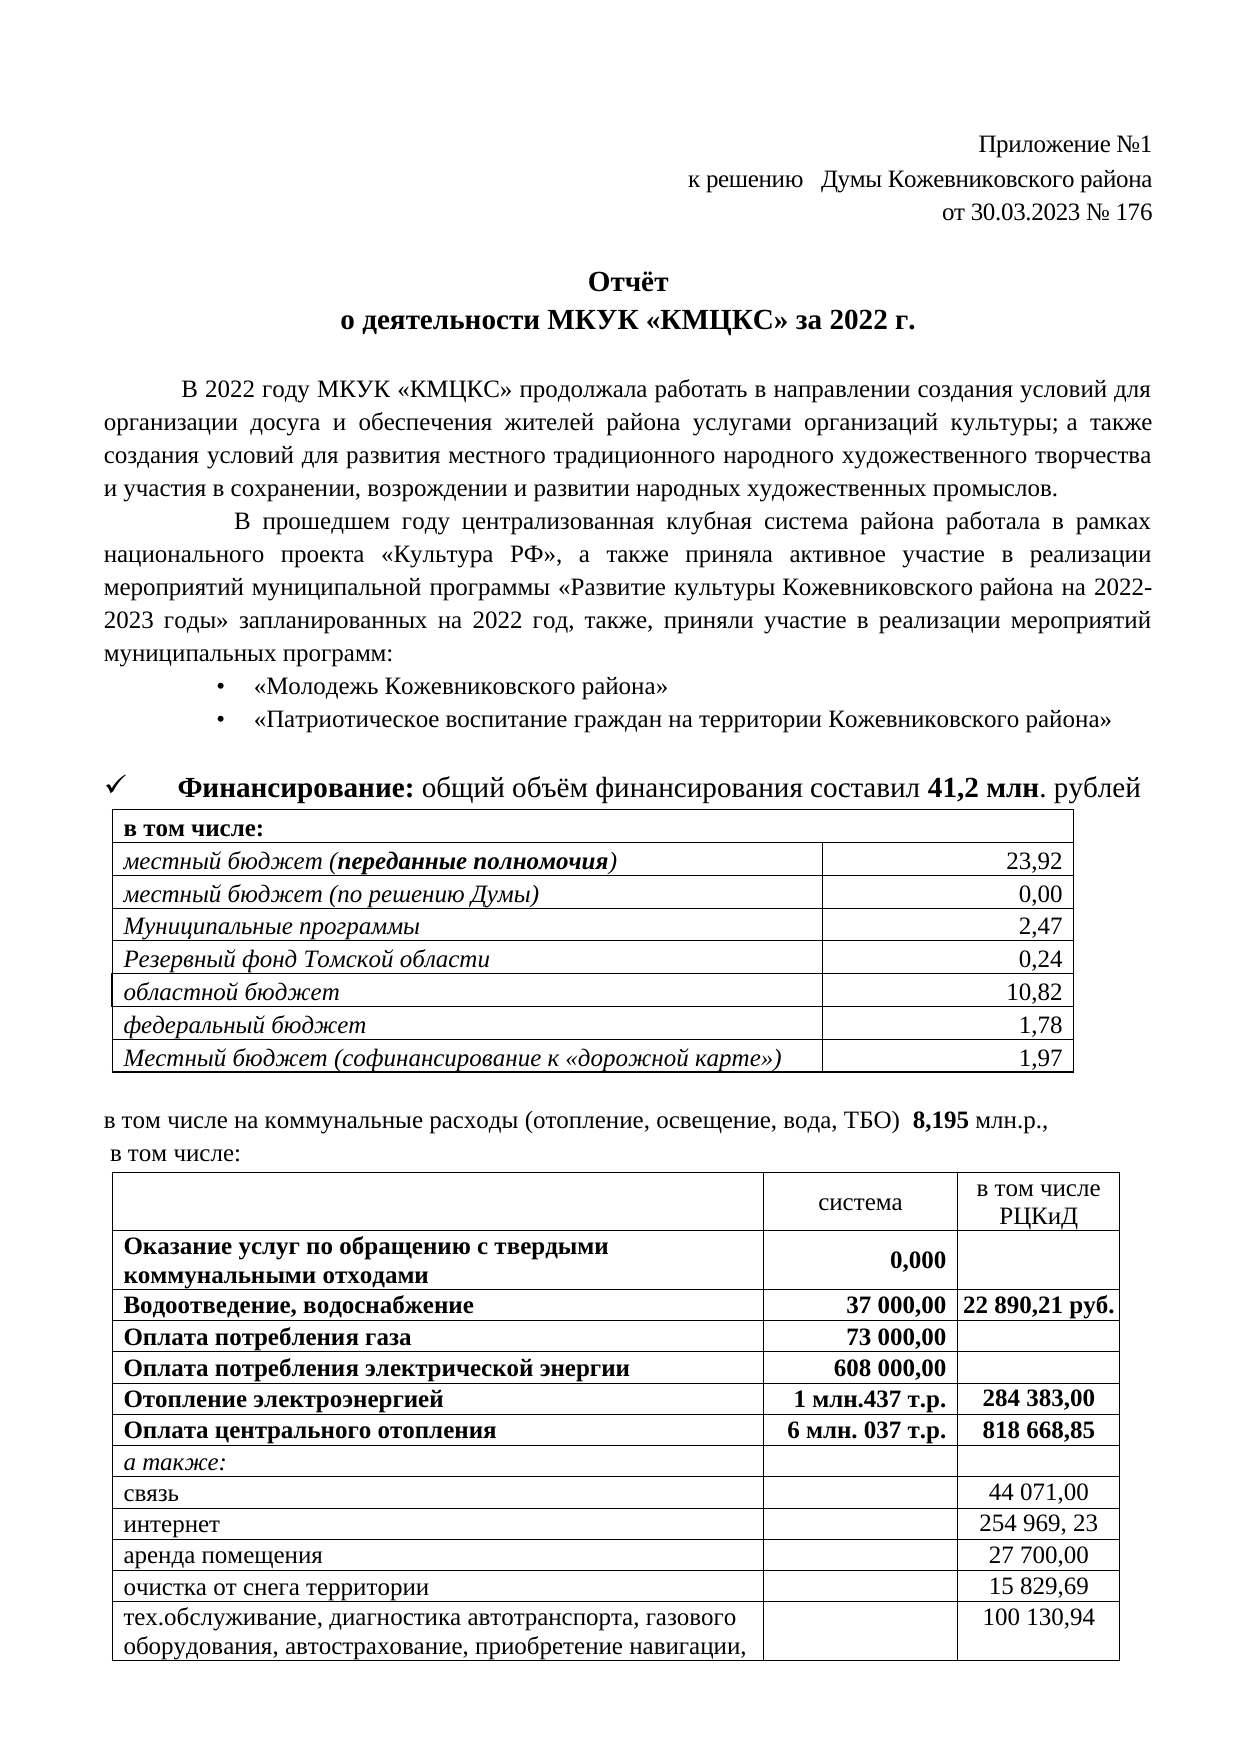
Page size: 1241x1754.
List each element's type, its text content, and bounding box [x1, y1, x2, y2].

table_cell [764, 1509, 957, 1539]
table_cell федеральный бюджет [113, 1007, 822, 1039]
table_cell 37 000,00 [764, 1290, 957, 1320]
table_cell 15 829,69 [958, 1571, 1119, 1601]
table_cell Оплата потребления электрической энергии [113, 1352, 763, 1382]
text В 2022 году МКУК «КМЦКС» продолжала работать в направлении создания условий для организации досуга и обеспечения жителей района услугами организаций культуры; а также создания условий для развития местного традиционного народного художественного творчества и участия в сохранении, возрождении и развитии народных художественных промыслов. [103, 374, 1152, 502]
table_cell Резервный фонд Томской области [113, 941, 822, 973]
table_cell 73 000,00 [764, 1321, 957, 1351]
list Финансирование: общий объём финансирования составил 41,2 млн. рублей [103, 770, 1152, 804]
text от 30.03.2023 № 176 [103, 197, 1152, 225]
table_header [113, 1173, 763, 1230]
table_cell 1,78 [823, 1007, 1073, 1039]
table_cell Муниципальные программы [113, 909, 822, 940]
table_cell 100 130,94 [958, 1602, 1119, 1660]
table_cell 284 383,00 [958, 1384, 1119, 1414]
text к решению Думы Кожевниковского района [103, 164, 1152, 192]
table_cell 608 000,00 [764, 1352, 957, 1382]
table_cell Отопление электроэнергией [113, 1384, 763, 1414]
table_cell связь [113, 1477, 763, 1507]
table_cell 0,00 [823, 876, 1073, 907]
table_cell 6 млн. 037 т.р. [764, 1415, 957, 1445]
table_cell 0,000 [764, 1231, 957, 1289]
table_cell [113, 1602, 763, 1660]
table_cell [764, 1477, 957, 1507]
text Приложение №1 [103, 129, 1152, 158]
table_cell Оплата центрального отопления [113, 1415, 763, 1445]
table_header в том числе: [113, 810, 1073, 842]
text Отчёт [103, 264, 1152, 297]
table_cell [764, 1540, 957, 1570]
table_cell [958, 1446, 1119, 1476]
text В прошедшем году централизованная клубная система района работала в рамках национального проекта «Культура РФ», а также приняла активное участие в реализации мероприятий муниципальной программы «Развитие культуры Кожевниковского района на 2022-2023 годы» запланированных на 2022 год, также, приняли участие в реализации мероприятий муниципальных программ: [103, 506, 1152, 667]
table_cell Оказание услуг по обращению с твердыми коммунальными отходами [113, 1231, 763, 1289]
list «Молодежь Кожевниковского района» [216, 671, 1152, 700]
table_cell 27 700,00 [958, 1540, 1119, 1570]
table_cell Местный бюджет (софинансирование к «дорожной карте») [113, 1040, 822, 1071]
table_cell [958, 1352, 1119, 1382]
table_cell 2,47 [823, 909, 1073, 940]
table_cell 22 890,21 руб. [958, 1290, 1119, 1320]
table_cell [958, 1231, 1119, 1289]
text в том числе: [103, 1138, 1152, 1167]
table_cell 1 млн.437 т.р. [764, 1384, 957, 1414]
text в том числе на коммунальные расходы (отопление, освещение, вода, ТБО) 8,195 млн.р., [103, 1106, 1152, 1134]
table_cell областной бюджет [113, 974, 822, 1006]
table_cell 254 969, 23 [958, 1509, 1119, 1539]
table_cell 818 668,85 [958, 1415, 1119, 1445]
text о деятельности МКУК «КМЦКС» за 2022 г. [103, 302, 1152, 336]
table_cell местный бюджет (переданные полномочия) [113, 843, 822, 874]
table_cell очистка от снега территории [113, 1571, 763, 1601]
table_cell 10,82 [823, 974, 1073, 1006]
table_cell 1,97 [823, 1040, 1073, 1071]
table_cell Оплата потребления газа [113, 1321, 763, 1351]
table_cell 0,24 [823, 941, 1073, 973]
table_cell местный бюджет (по решению Думы) [113, 876, 822, 907]
table_cell а также: [113, 1446, 763, 1476]
list «Патриотическое воспитание граждан на территории Кожевниковского района» [216, 704, 1152, 733]
table_header система [764, 1173, 957, 1230]
table_cell интернет [113, 1509, 763, 1539]
table_cell [764, 1446, 957, 1476]
table_cell [764, 1602, 957, 1660]
table_cell [958, 1321, 1119, 1351]
table_cell 23,92 [823, 843, 1073, 874]
table_header в том числе РЦКиД [958, 1173, 1119, 1230]
table_cell аренда помещения [113, 1540, 763, 1570]
table_cell Водоотведение, водоснабжение [113, 1290, 763, 1320]
table_cell [764, 1571, 957, 1601]
table_cell 44 071,00 [958, 1477, 1119, 1507]
